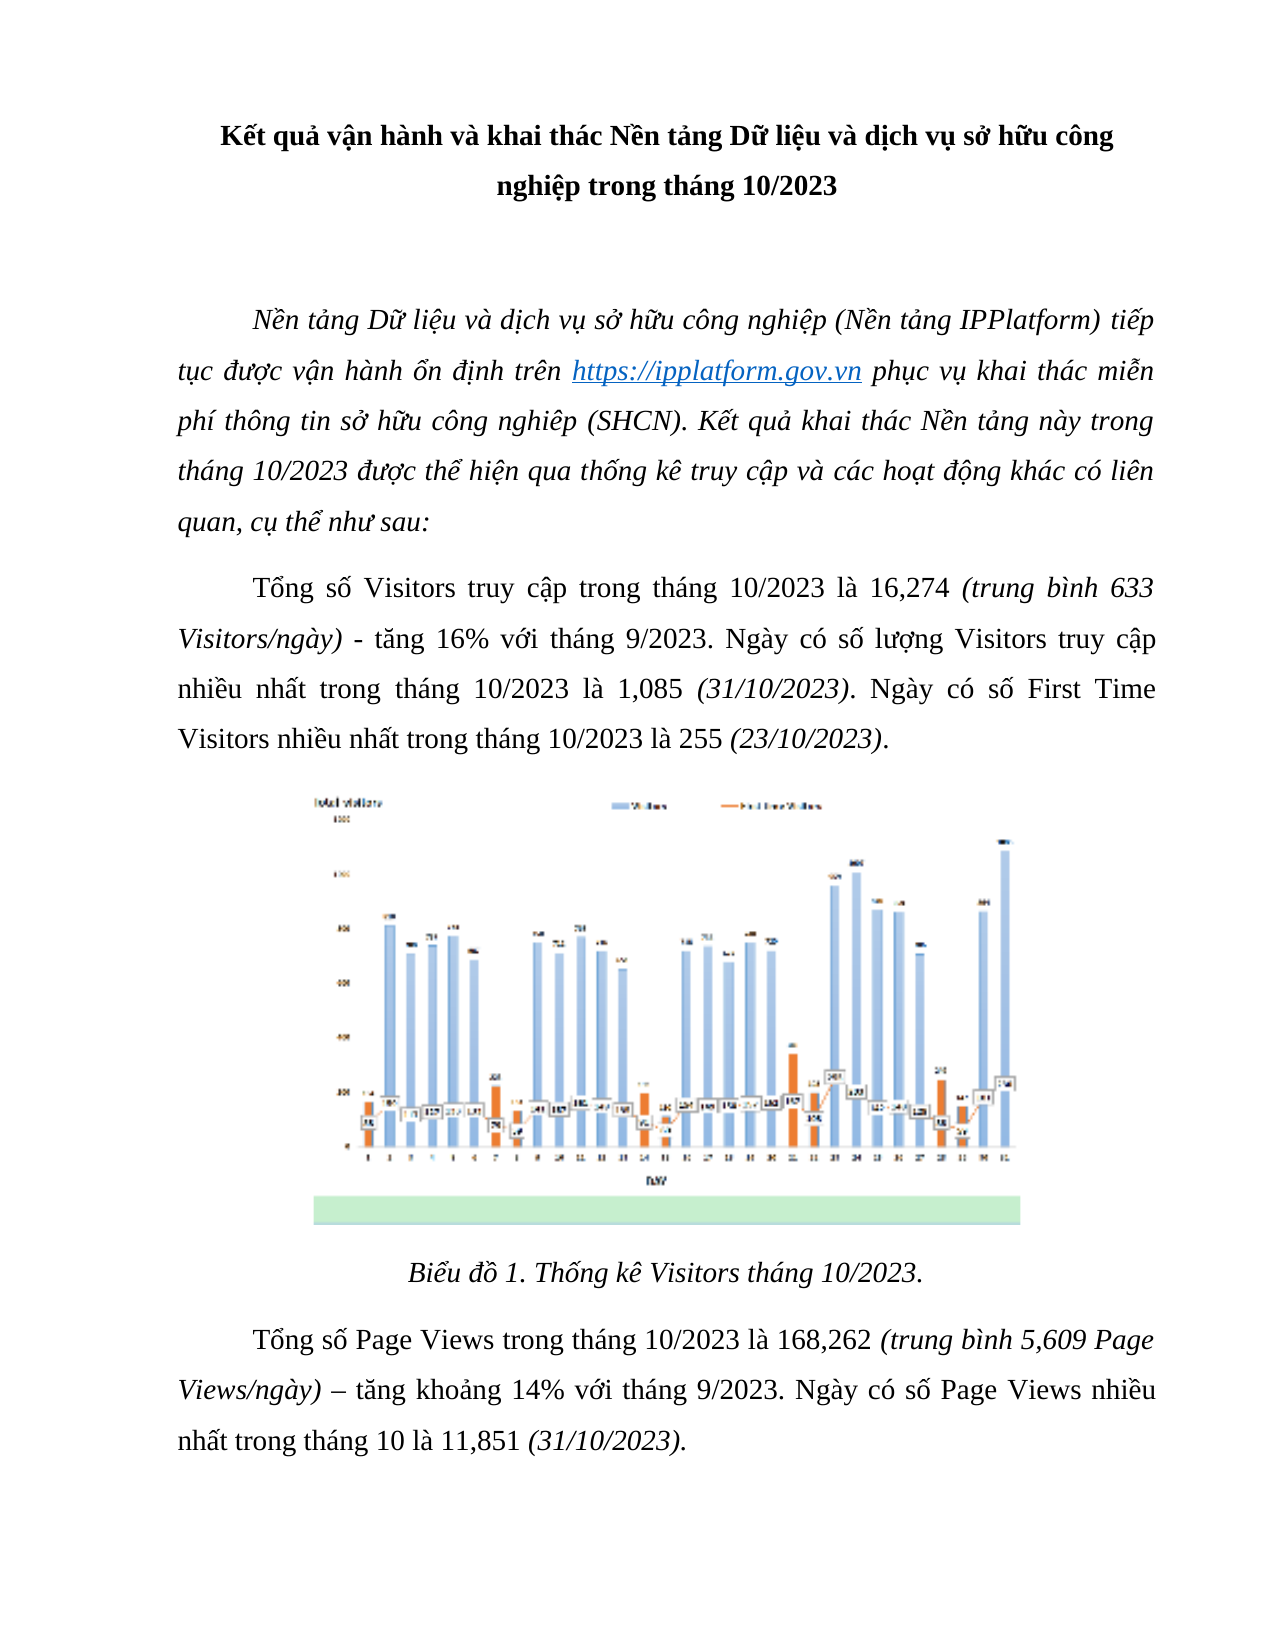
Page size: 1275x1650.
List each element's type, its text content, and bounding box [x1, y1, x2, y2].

text Kết quả vận hành và khai thác Nền tảng Dữ liệu và dịch vụ sở hữu công nghiệp trong tháng 10/2023 [177, 118, 1157, 202]
text Nền tảng Dữ liệu và dịch vụ sở hữu công nghiệp (Nền tảng IPPlatform) tiếp tục được vận hành ổn định trên https://ipplatform.gov.vn phục vụ khai thác miễn phí thông tin sở hữu công nghiêp (SHCN). Kết quả khai thác Nền tảng này trong tháng 10/2023 được thể hiện qua thống kê truy cập và các hoạt động khác có liên quan, cụ thể như sau: [177, 302, 1157, 537]
picture [313, 788, 1021, 1225]
text Biểu đồ 1. Thống kê Visitors tháng 10/2023. [177, 1255, 1157, 1289]
text Tổng số Visitors truy cập trong tháng 10/2023 là 16,274 (trung bình 633 Visitors/ngày) - tăng 16% với tháng 9/2023. Ngày có số lượng Visitors truy cập nhiều nhất trong tháng 10/2023 là 1,085 (31/10/2023). Ngày có số First Time Visitors nhiều nhất trong tháng 10/2023 là 255 (23/10/2023). [177, 571, 1157, 755]
text Tổng số Page Views trong tháng 10/2023 là 168,262 (trung bình 5,609 Page Views/ngày) – tăng khoảng 14% với tháng 9/2023. Ngày có số Page Views nhiều nhất trong tháng 10 là 11,851 (31/10/2023). [177, 1322, 1157, 1456]
